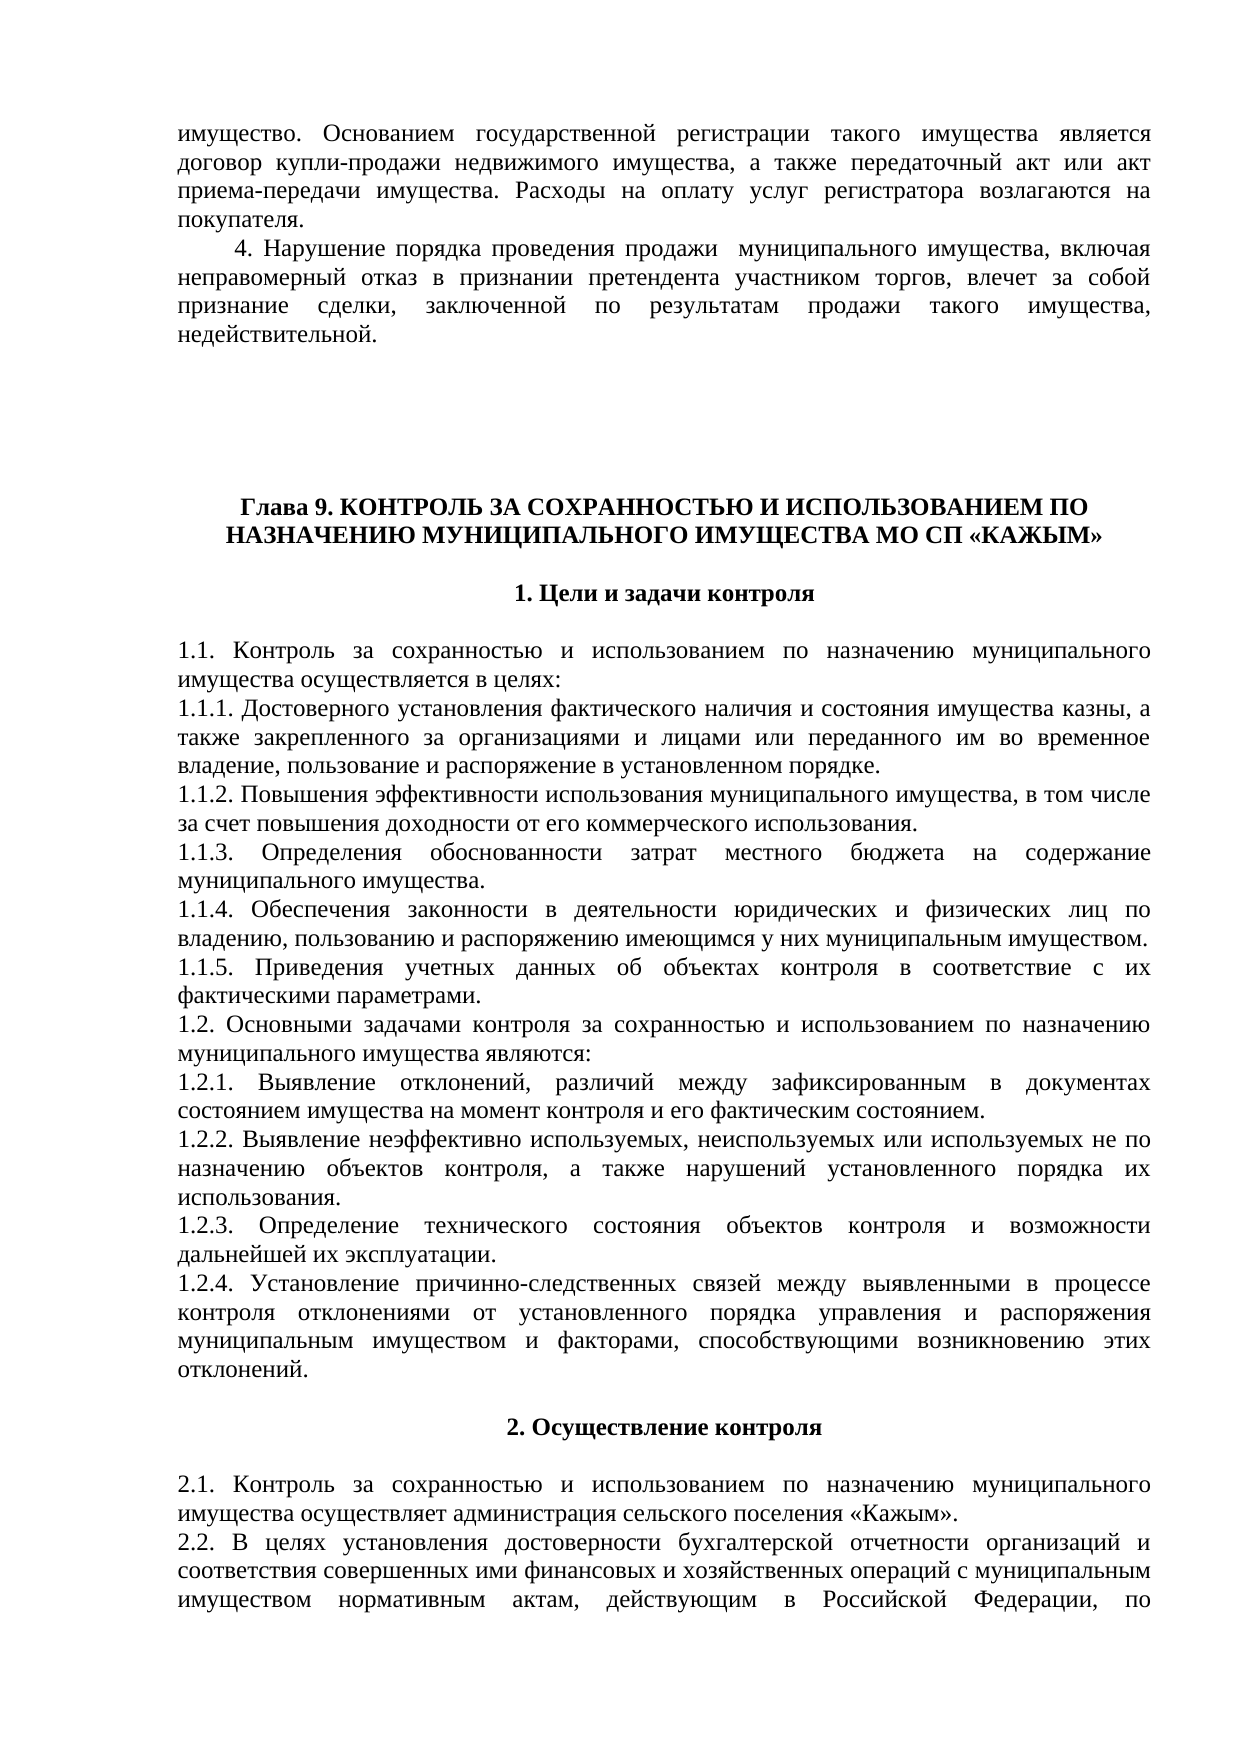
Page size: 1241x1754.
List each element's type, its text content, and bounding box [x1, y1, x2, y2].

text 1.1.1. Достоверного установления фактического наличия и состояния имущества казны, а также закрепленного за организациями и лицами или переданного им во временное владение, пользование и распоряжение в установленном порядке. [177, 693, 1152, 779]
text 1.1.4. Обеспечения законности в деятельности юридических и физических лиц по владению, пользованию и распоряжению имеющимся у них муниципальным имуществом. [177, 894, 1152, 952]
text 2. Осуществление контроля [177, 1412, 1152, 1441]
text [177, 1527, 1152, 1613]
text 4. Нарушение порядка проведения продажи муниципального имущества, включая неправомерный отказ в признании претендента участником торгов, влечет за собой признание сделки, заключенной по результатам продажи такого имущества, недействительной. [177, 233, 1152, 348]
text 1.2.4. Установление причинно-следственных связей между выявленными в процессе контроля отклонениями от установленного порядка управления и распоряжения муниципальным имуществом и факторами, способствующими возникновению этих отклонений. [177, 1268, 1152, 1383]
text Глава 9. КОНТРОЛЬ ЗА СОХРАННОСТЬЮ И ИСПОЛЬЗОВАНИЕМ ПО НАЗНАЧЕНИЮ МУНИЦИПАЛЬНОГО ИМУЩЕСТВА МО СП «КАЖЫМ» [177, 492, 1152, 549]
text 1.1.5. Приведения учетных данных об объектах контроля в соответствие с их фактическими параметрами. [177, 952, 1152, 1009]
text 1.1.2. Повышения эффективности использования муниципального имущества, в том числе за счет повышения доходности от его коммерческого использования. [177, 779, 1152, 837]
text 1. Цели и задачи контроля [177, 578, 1152, 607]
text 2.1. Контроль за сохранностью и использованием по назначению муниципального имущества осуществляет администрация сельского поселения «Кажым». [177, 1469, 1152, 1527]
text 1.2.2. Выявление неэффективно используемых, неиспользуемых или используемых не по назначению объектов контроля, а также нарушений установленного порядка их использования. [177, 1124, 1152, 1211]
text 1.1.3. Определения обоснованности затрат местного бюджета на содержание муниципального имущества. [177, 837, 1152, 894]
text 1.2.3. Определение технического состояния объектов контроля и возможности дальнейшей их эксплуатации. [177, 1211, 1152, 1268]
text 1.2.1. Выявление отклонений, различий между зафиксированным в документах состоянием имущества на момент контроля и его фактическим состоянием. [177, 1067, 1152, 1124]
text 1.2. Основными задачами контроля за сохранностью и использованием по назначению муниципального имущества являются: [177, 1009, 1152, 1067]
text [177, 118, 1152, 233]
text 1.1. Контроль за сохранностью и использованием по назначению муниципального имущества осуществляется в целях: [177, 636, 1152, 693]
